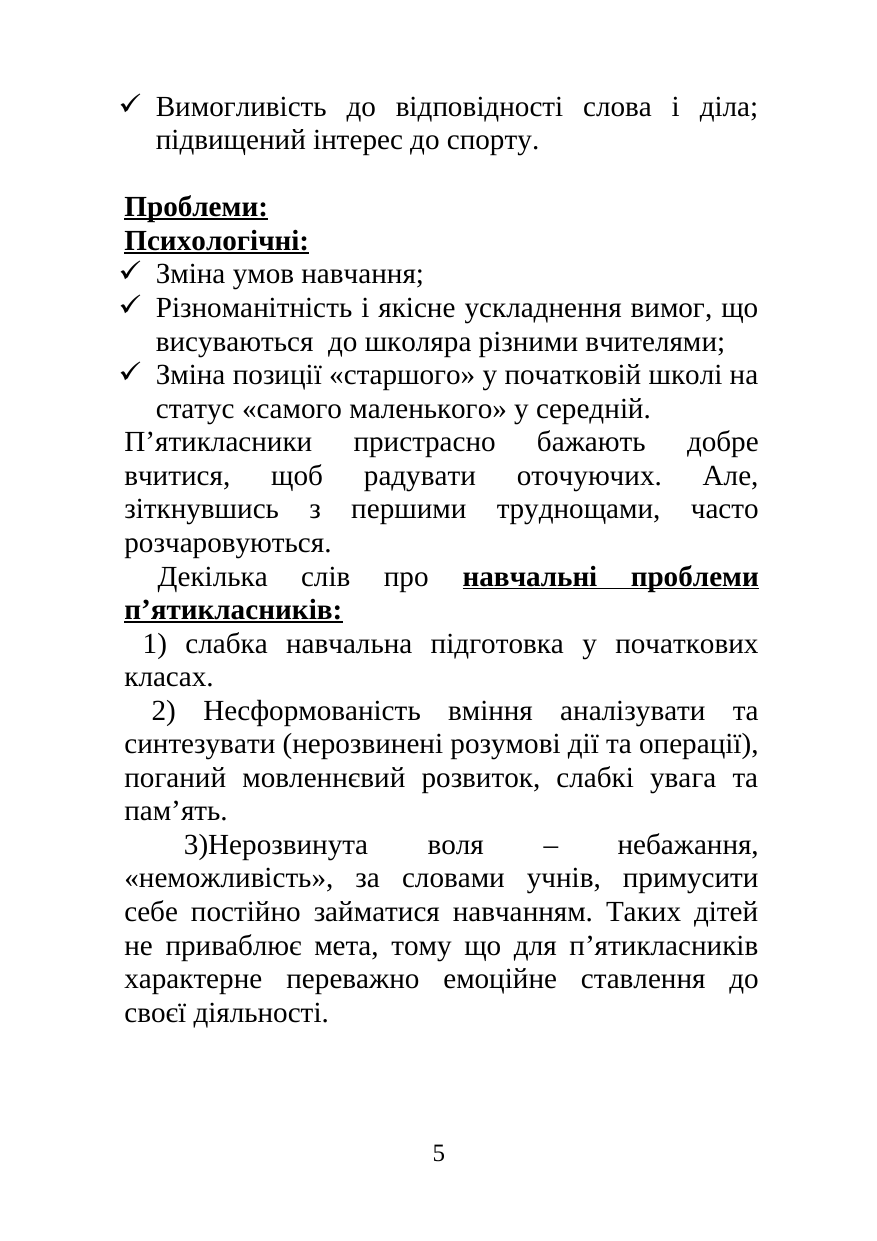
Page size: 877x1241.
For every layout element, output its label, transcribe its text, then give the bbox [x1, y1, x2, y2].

text Декілька слів про навчальні проблеми п’ятикласників: [124, 559, 759, 626]
list Зміна умов навчання; [118, 256, 759, 290]
text Психологічні: [124, 223, 759, 256]
text 3)Нерозвинута воля – небажання, «неможливість», за словами учнів, примусити себе постійно займатися навчанням. Таких дітей не приваблює мета, тому що для п’ятикласників характерне переважно емоційне ставлення до своєї діяльності. [124, 827, 759, 1028]
text 2) Несформованість вміння аналізувати та синтезувати (нерозвинені розумові дії та операції), поганий мовленнєвий розвиток, слабкі увага та пам’ять. [124, 693, 759, 827]
text П’ятикласники пристрасно бажають добре вчитися, щоб радувати оточуючих. Але, зіткнувшись з першими труднощами, часто розчаровуються. [124, 424, 759, 559]
list Різноманітність і якісне ускладнення вимог, що висуваються до школяра різними вчителями; [118, 290, 759, 357]
text 1) слабка навчальна підготовка у початкових класах. [124, 626, 759, 693]
text Проблеми: [124, 189, 759, 223]
list Вимогливість до відповідності слова і діла; підвищений інтерес до спорту. [118, 89, 759, 156]
list Зміна позиції «старшого» у початковій школі на статус «самого маленького» у середній. [118, 357, 759, 424]
